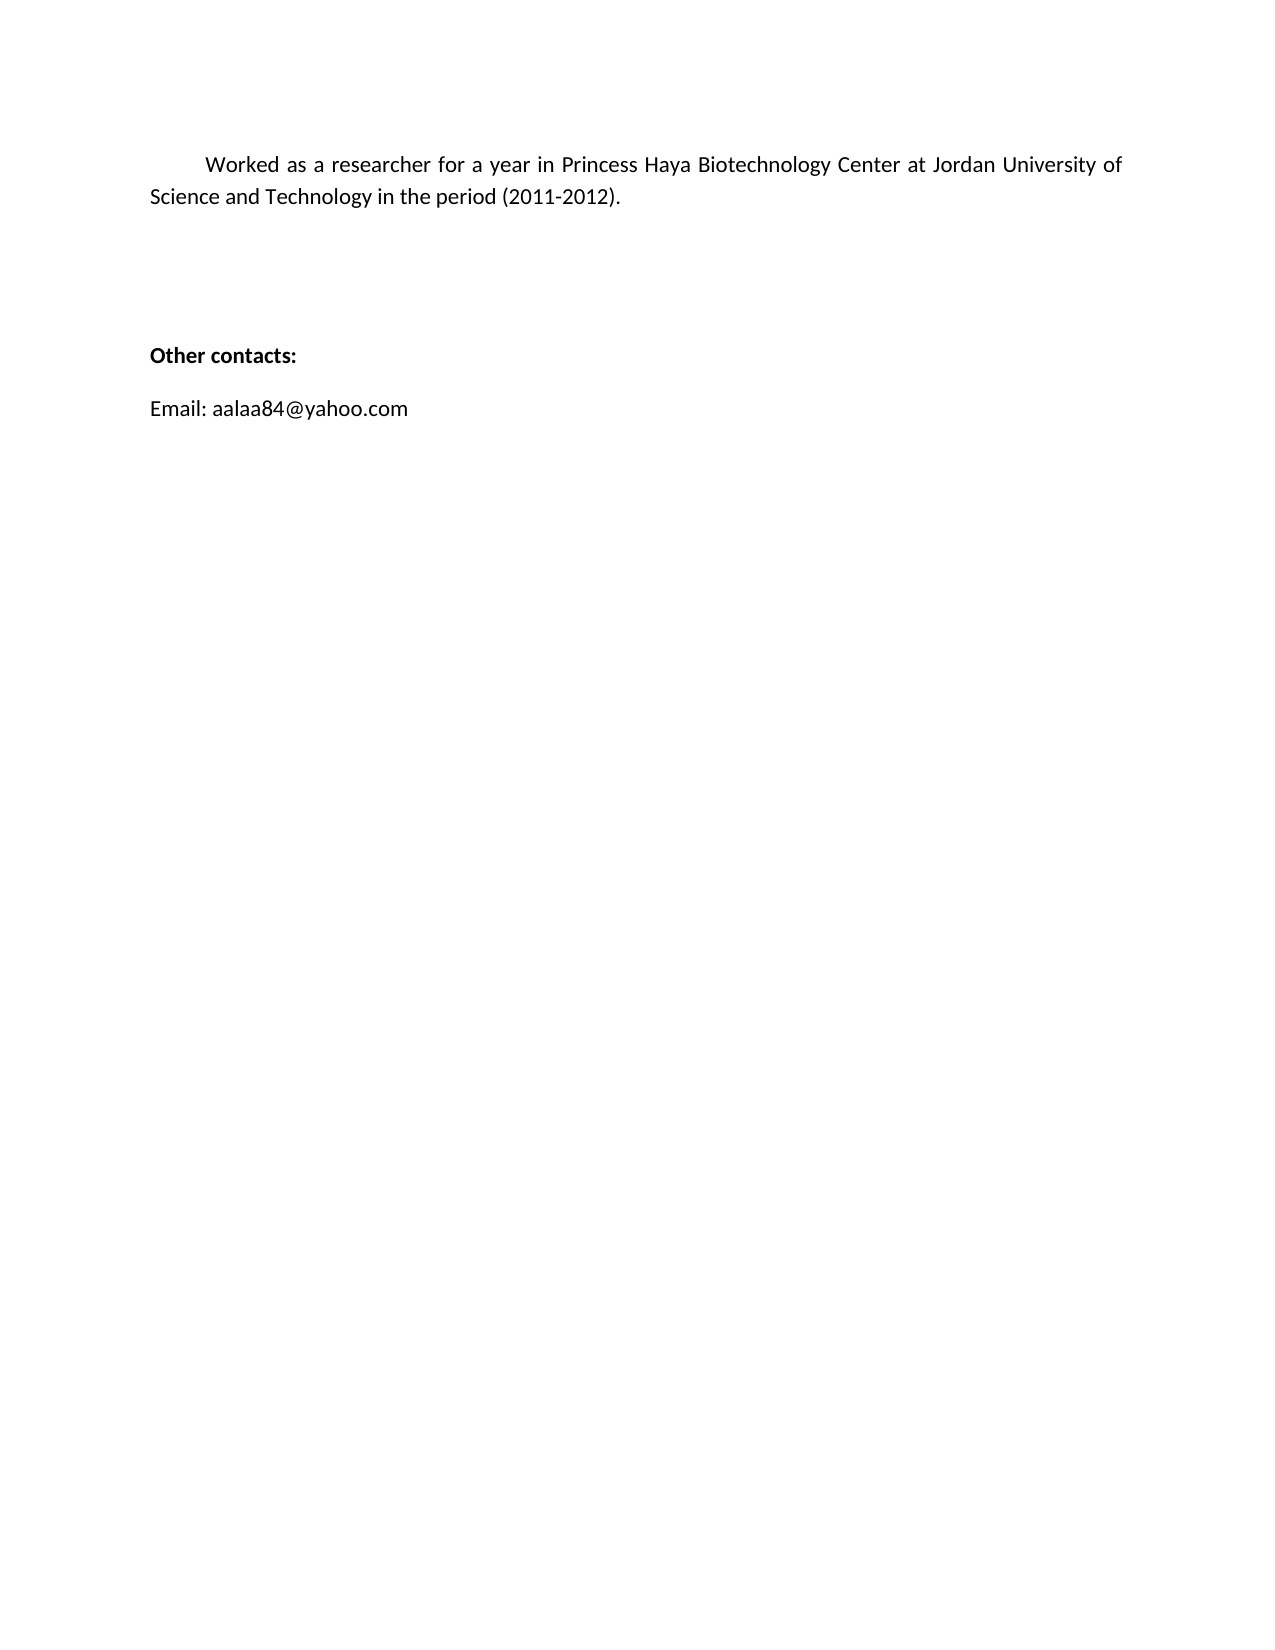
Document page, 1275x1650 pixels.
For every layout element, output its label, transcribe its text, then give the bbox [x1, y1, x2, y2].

text Email: aalaa84@yahoo.com [150, 394, 1125, 422]
text Other contacts: [150, 341, 1125, 369]
text Worked as a researcher for a year in Princess Haya Biotechnology Center at Jordan University of Science and Technology in the period (2011-2012). [150, 150, 1125, 210]
